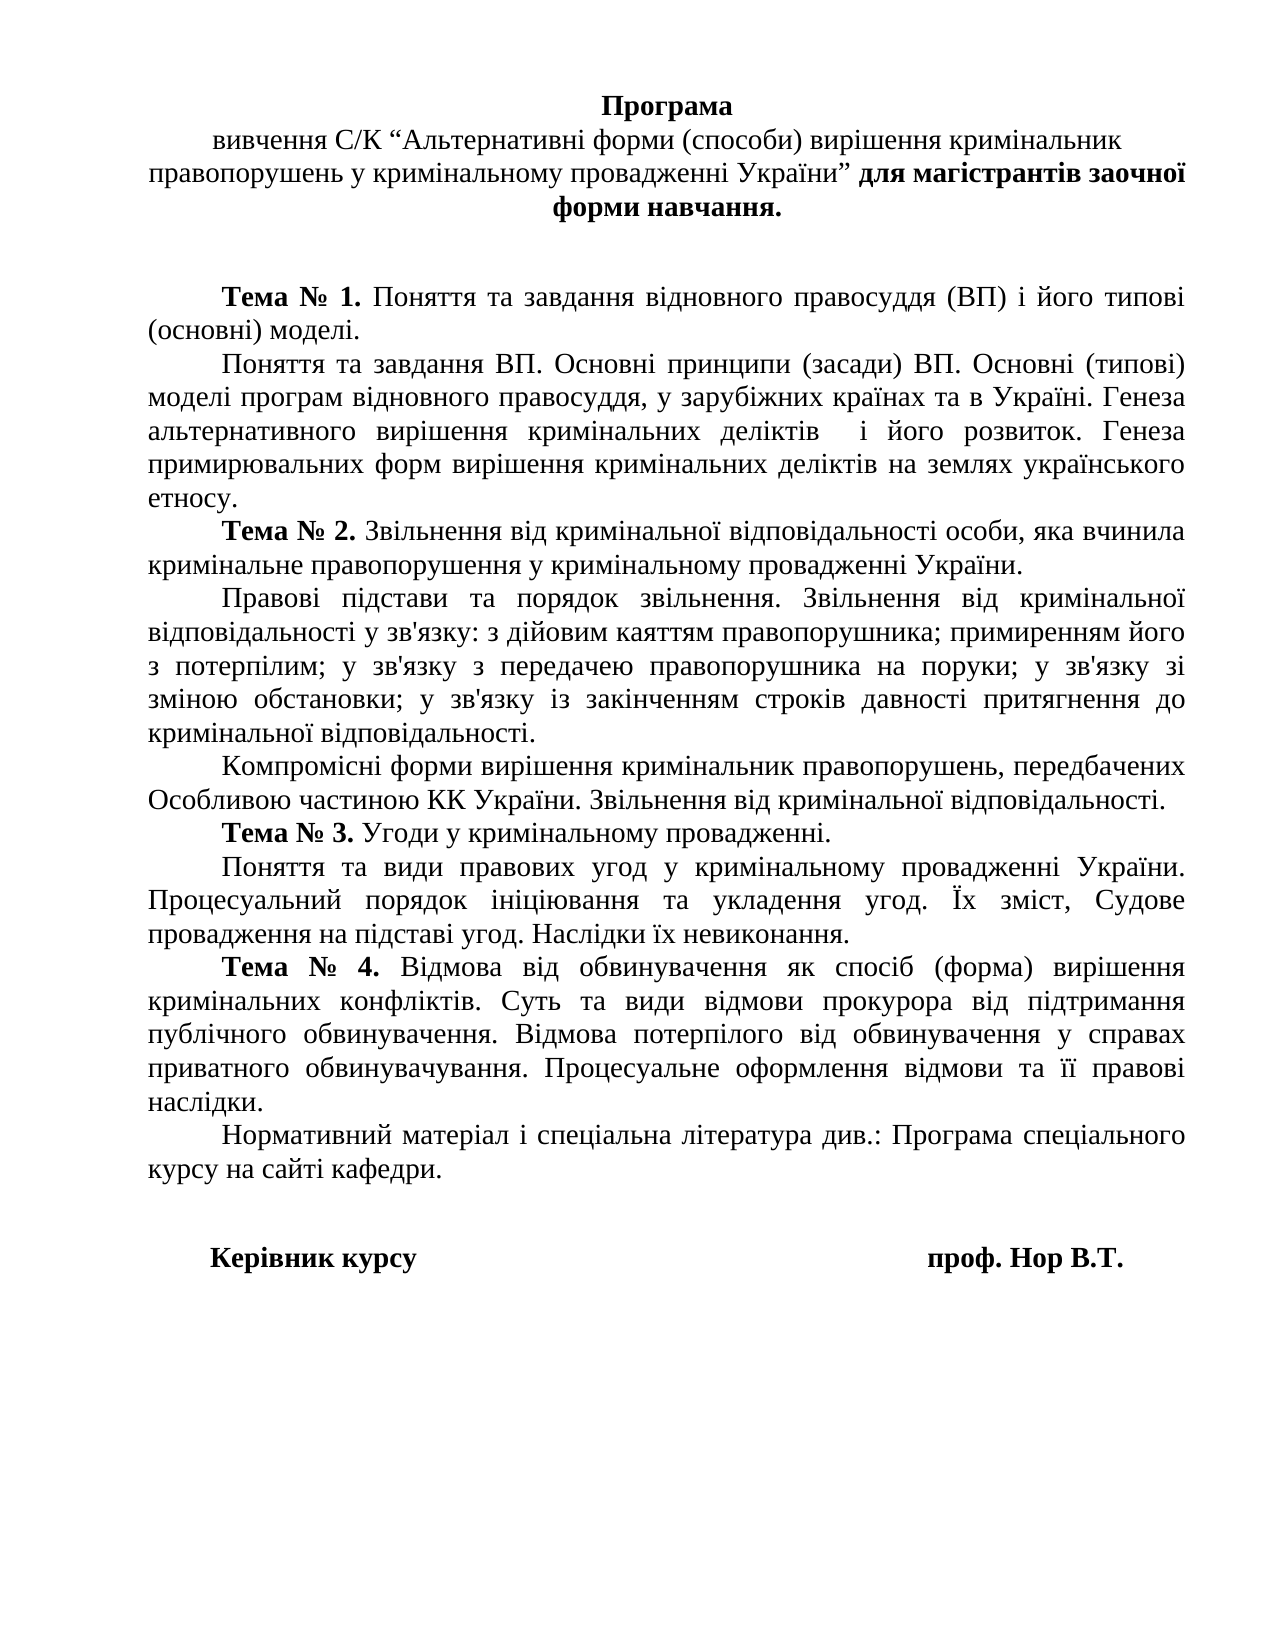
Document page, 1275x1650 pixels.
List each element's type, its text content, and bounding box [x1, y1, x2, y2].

text Поняття та види правових угод у кримінальному провадженні України. Процесуальний порядок ініціювання та укладення угод. Їх зміст, Судове провадження на підставі угод. Наслідки їх невиконання. [148, 849, 1186, 949]
text Програма [148, 88, 1186, 122]
text Тема № 3. Угоди у кримінальному провадженні. [148, 815, 1186, 849]
text Компромісні форми вирішення кримінальник правопорушень, передбачених Особливою частиною КК України. Звільнення від кримінальної відповідальності. [148, 748, 1186, 815]
text Тема № 1. Поняття та завдання відновного правосуддя (ВП) і його типові (основні) моделі. [148, 279, 1186, 346]
text Керівник курсу проф. Нор В.Т. [148, 1240, 1186, 1274]
text Правові підстави та порядок звільнення. Звільнення від кримінальної відповідальності у зв'язку: з дійовим каяттям правопорушника; примиренням його з потерпілим; у зв'язку з передачею правопорушника на поруки; у зв'язку зі зміною обстановки; у зв'язку із закінченням строків давності притягнення до кримінальної відповідальності. [148, 581, 1186, 748]
text Тема № 2. Звільнення від кримінальної відповідальності особи, яка вчинила кримінальне правопорушення у кримінальному провадженні України. [148, 513, 1186, 581]
text Тема № 4. Відмова від обвинувачення як спосіб (форма) вирішення кримінальних конфліктів. Суть та види відмови прокурора від підтримання публічного обвинувачення. Відмова потерпілого від обвинувачення у справах приватного обвинувачування. Процесуальне оформлення відмови та її правові наслідки. [148, 949, 1186, 1117]
text вивчення С/К “Альтернативні форми (способи) вирішення кримінальник правопорушень у кримінальному провадженні України” для магістрантів заочної форми навчання. [148, 122, 1186, 223]
text Поняття та завдання ВП. Основні принципи (засади) ВП. Основні (типові) моделі програм відновного правосуддя, у зарубіжних країнах та в Україні. Генеза альтернативного вирішення кримінальних деліктів і його розвиток. Генеза примирювальних форм вирішення кримінальних деліктів на землях українського етносу. [148, 346, 1186, 513]
text Нормативний матеріал і спеціальна література див.: Програма спеціального курсу на сайті кафедри. [148, 1117, 1186, 1184]
